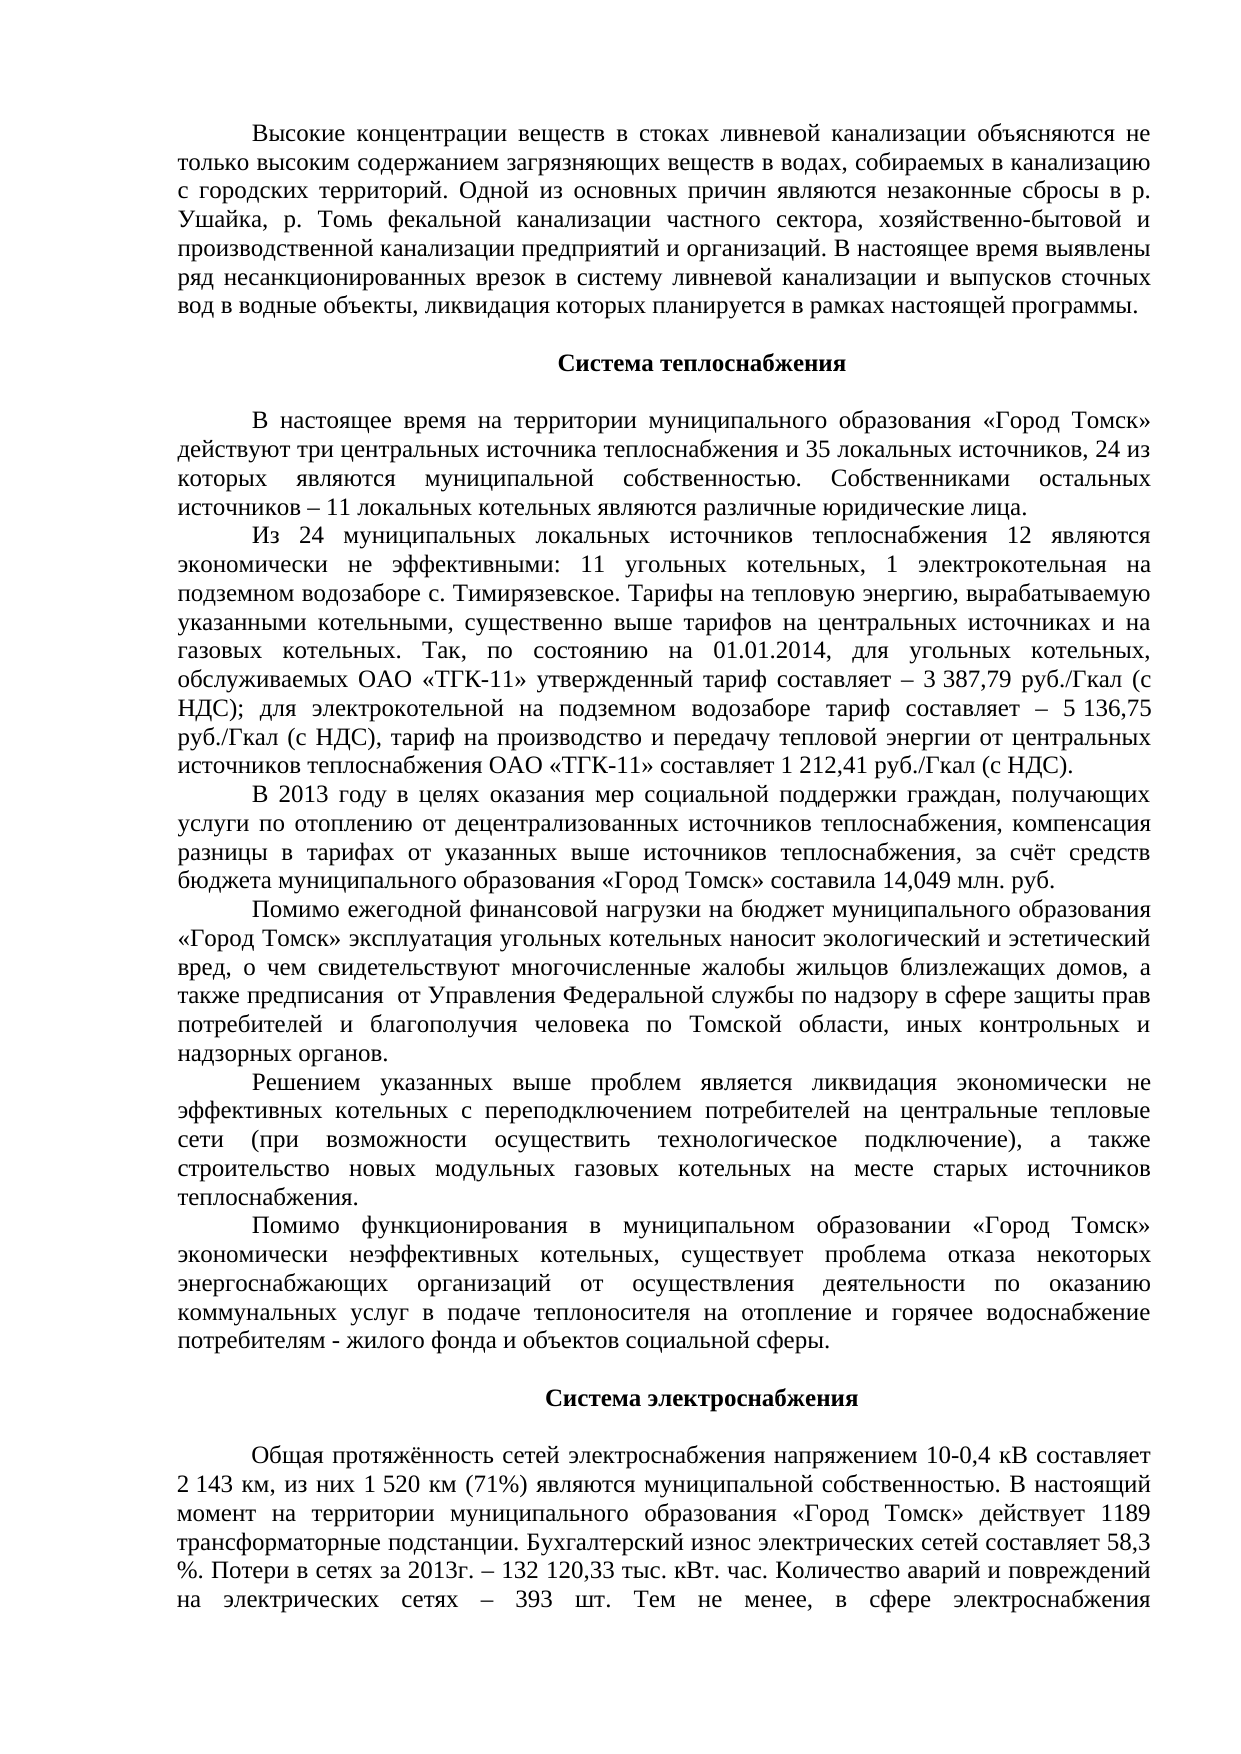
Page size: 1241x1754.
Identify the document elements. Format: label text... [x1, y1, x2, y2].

text Помимо ежегодной финансовой нагрузки на бюджет муниципального образования «Город Томск» эксплуатация угольных котельных наносит экологический и эстетический вред, о чем свидетельствуют многочисленные жалобы жильцов близлежащих домов, а также предписания от Управления Федеральной службы по надзору в сфере защиты прав потребителей и благополучия человека по Томской области, иных контрольных и надзорных органов. [177, 894, 1152, 1067]
text В 2013 году в целях оказания мер социальной поддержки граждан, получающих услуги по отоплению от децентрализованных источников теплоснабжения, компенсация разницы в тарифах от указанных выше источников теплоснабжения, за счёт средств бюджета муниципального образования «Город Томск» составила 14,049 млн. руб. [177, 779, 1152, 894]
text Система теплоснабжения [177, 348, 1152, 377]
text Система электроснабжения [177, 1383, 1152, 1412]
text В настоящее время на территории муниципального образования «Город Томск» действуют три центральных источника теплоснабжения и 35 локальных источников, 24 из которых являются муниципальной собственностью. Собственниками остальных источников – 11 локальных котельных являются различные юридические лица. [177, 406, 1152, 521]
text Высокие концентрации веществ в стоках ливневой канализации объясняются не только высоким содержанием загрязняющих веществ в водах, собираемых в канализацию с городских территорий. Одной из основных причин являются незаконные сбросы в р. Ушайка, р. Томь фекальной канализации частного сектора, хозяйственно-бытовой и производственной канализации предприятий и организаций. В настоящее время выявлены ряд несанкционированных врезок в систему ливневой канализации и выпусков сточных вод в водные объекты, ликвидация которых планируется в рамках настоящей программы. [177, 118, 1152, 319]
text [177, 1441, 1152, 1613]
text Решением указанных выше проблем является ликвидация экономически не эффективных котельных с переподключением потребителей на центральные тепловые сети (при возможности осуществить технологическое подключение), а также строительство новых модульных газовых котельных на месте старых источников теплоснабжения. [177, 1067, 1152, 1211]
text Из 24 муниципальных локальных источников теплоснабжения 12 являются экономически не эффективными: 11 угольных котельных, 1 электрокотельная на подземном водозаборе с. Тимирязевское. Тарифы на тепловую энергию, вырабатываемую указанными котельными, существенно выше тарифов на центральных источниках и на газовых котельных. Так, по состоянию на 01.01.2014, для угольных котельных, обслуживаемых ОАО «ТГК-11» утвержденный тариф составляет – 3 387,79 руб./Гкал (с НДС); для электрокотельной на подземном водозаборе тариф составляет – 5 136,75 руб./Гкал (с НДС), тариф на производство и передачу тепловой энергии от центральных источников теплоснабжения ОАО «ТГК-11» составляет 1 212,41 руб./Гкал (с НДС). [177, 521, 1152, 779]
text Помимо функционирования в муниципальном образовании «Город Томск» экономически неэффективных котельных, существует проблема отказа некоторых энергоснабжающих организаций от осуществления деятельности по оказанию коммунальных услуг в подаче теплоносителя на отопление и горячее водоснабжение потребителям - жилого фонда и объектов социальной сферы. [177, 1211, 1152, 1354]
